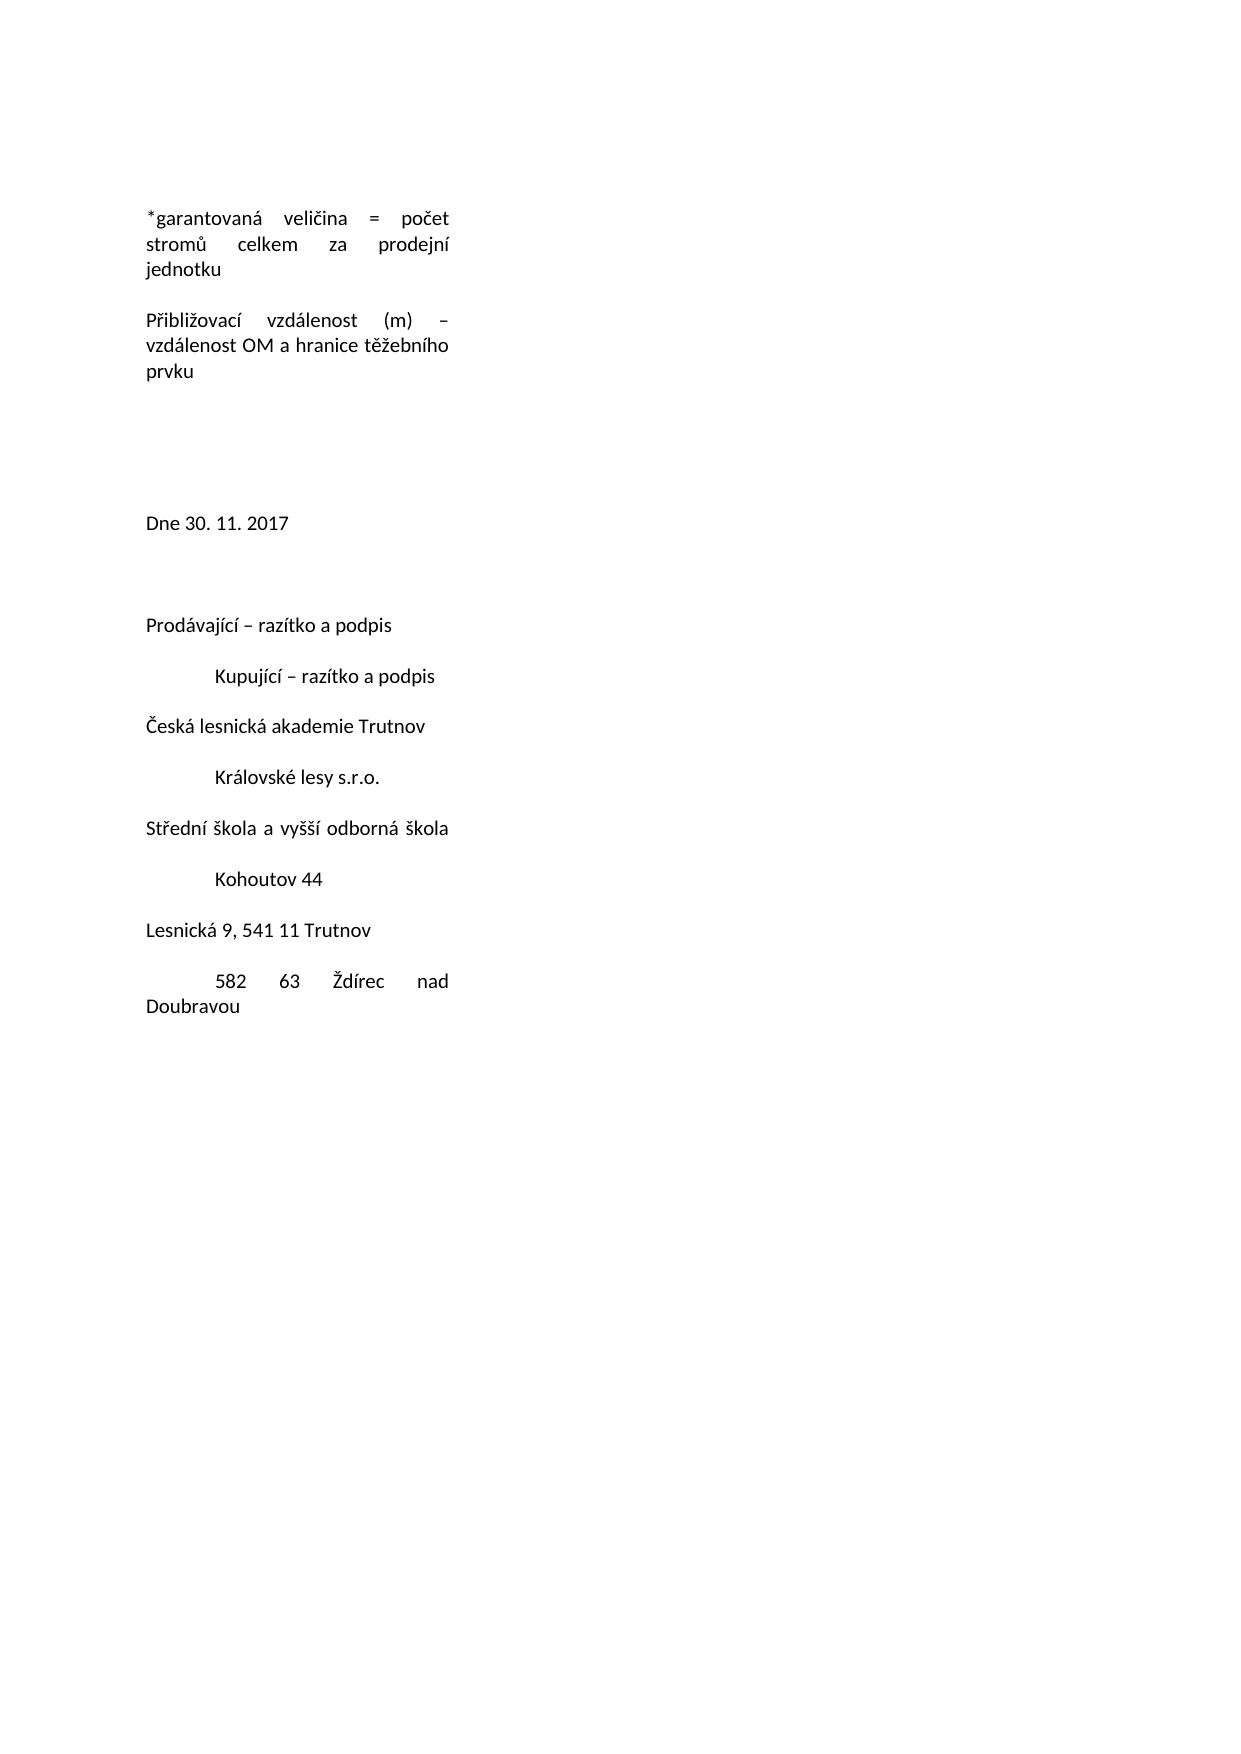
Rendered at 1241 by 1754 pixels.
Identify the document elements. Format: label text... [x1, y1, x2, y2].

text Lesnická 9, 541 11 Trutnov 582 63 Ždírec nad Doubravou [146, 917, 449, 1019]
text Dne 30. 11. 2017 [146, 510, 449, 536]
text Česká lesnická akademie Trutnov Královské lesy s.r.o. [146, 714, 449, 790]
text *garantovaná veličina = počet stromů celkem za prodejní jednotku [146, 205, 449, 282]
text Střední škola a vyšší odborná škola Kohoutov 44 [146, 815, 449, 892]
text Prodávající – razítko a podpis Kupující – razítko a podpis [146, 612, 449, 688]
text Přibližovací vzdálenost (m) – vzdálenost OM a hranice těžebního prvku [146, 307, 449, 383]
